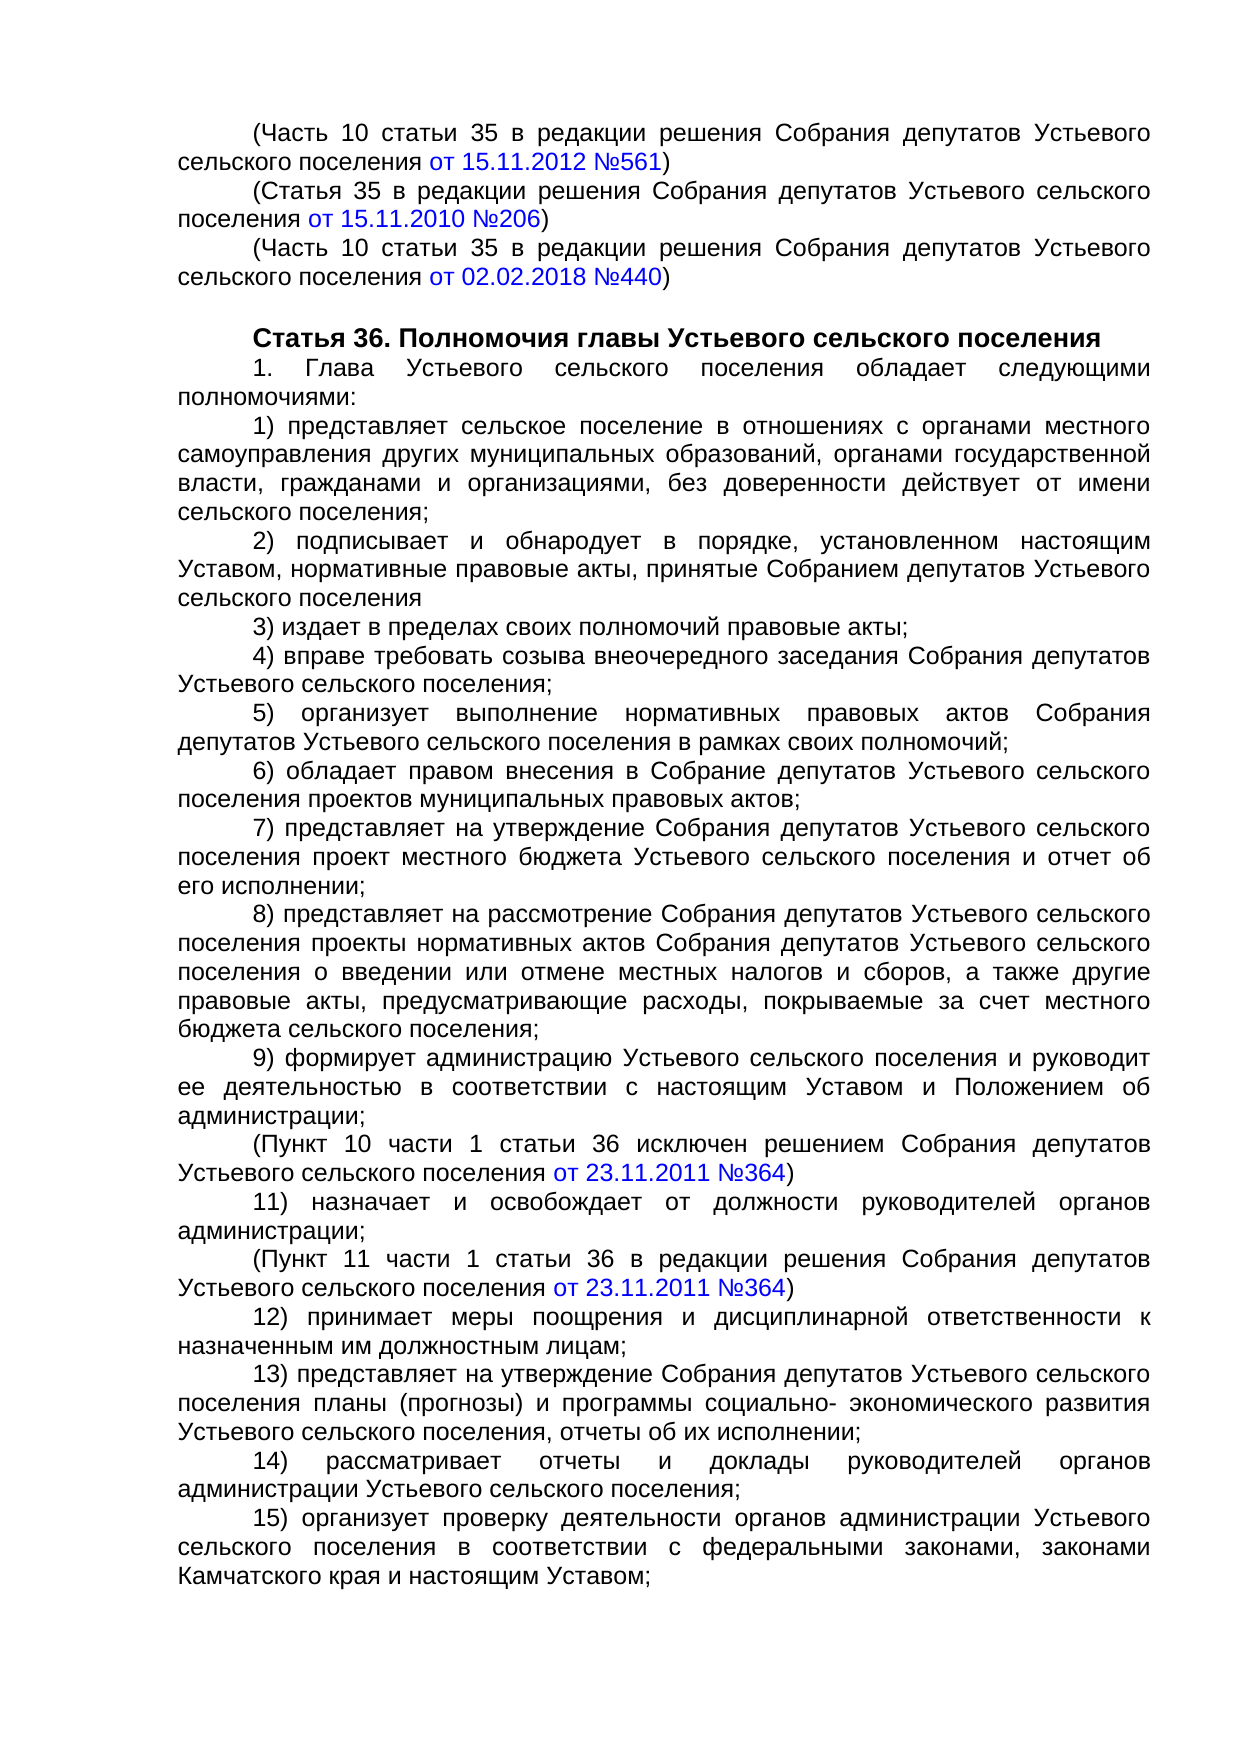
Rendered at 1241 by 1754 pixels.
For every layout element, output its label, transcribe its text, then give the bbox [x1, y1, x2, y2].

text 2) подписывает и обнародует в порядке, установленном настоящим Уставом, нормативные правовые акты, принятые Собранием депутатов Устьевого сельского поселения [177, 526, 1152, 612]
text (Часть 10 статьи 35 в редакции решения Собрания депутатов Устьевого сельского поселения от 15.11.2012 №561) [177, 118, 1152, 176]
text 14) рассматривает отчеты и доклады руководителей органов администрации Устьевого сельского поселения; [177, 1446, 1152, 1503]
text (Статья 35 в редакции решения Собрания депутатов Устьевого сельского поселения от 15.11.2010 №206) [177, 176, 1152, 233]
text 12) принимает меры поощрения и дисциплинарной ответственности к назначенным им должностным лицам; [177, 1302, 1152, 1359]
text 8) представляет на рассмотрение Собрания депутатов Устьевого сельского поселения проекты нормативных актов Собрания депутатов Устьевого сельского поселения о введении или отмене местных налогов и сборов, а также другие правовые акты, предусматривающие расходы, покрываемые за счет местного бюджета сельского поселения; [177, 899, 1152, 1043]
text 7) представляет на утверждение Собрания депутатов Устьевого сельского поселения проект местного бюджета Устьевого сельского поселения и отчет об его исполнении; [177, 813, 1152, 899]
text 6) обладает правом внесения в Собрание депутатов Устьевого сельского поселения проектов муниципальных правовых актов; [177, 756, 1152, 813]
text Статья 36. Полномочия главы Устьевого сельского поселения [177, 322, 1152, 353]
text 1) представляет сельское поселение в отношениях с органами местного самоуправления других муниципальных образований, органами государственной власти, гражданами и организациями, без доверенности действует от имени сельского поселения; [177, 411, 1152, 526]
text 5) организует выполнение нормативных правовых актов Собрания депутатов Устьевого сельского поселения в рамках своих полномочий; [177, 698, 1152, 756]
text 13) представляет на утверждение Собрания депутатов Устьевого сельского поселения планы (прогнозы) и программы социально- экономического развития Устьевого сельского поселения, отчеты об их исполнении; [177, 1359, 1152, 1446]
text 3) издает в пределах своих полномочий правовые акты; [177, 612, 1152, 641]
text 1. Глава Устьевого сельского поселения обладает следующими полномочиями: [177, 353, 1152, 411]
text 11) назначает и освобождает от должности руководителей органов администрации; [177, 1187, 1152, 1244]
text (Пункт 11 части 1 статьи 36 в редакции решения Собрания депутатов Устьевого сельского поселения от 23.11.2011 №364) [177, 1244, 1152, 1302]
text (Пункт 10 части 1 статьи 36 исключен решением Собрания депутатов Устьевого сельского поселения от 23.11.2011 №364) [177, 1129, 1152, 1187]
text 9) формирует администрацию Устьевого сельского поселения и руководит ее деятельностью в соответствии с настоящим Уставом и Положением об администрации; [177, 1043, 1152, 1129]
text (Часть 10 статьи 35 в редакции решения Собрания депутатов Устьевого сельского поселения от 02.02.2018 №440) [177, 233, 1152, 291]
text 4) вправе требовать созыва внеочередного заседания Собрания депутатов Устьевого сельского поселения; [177, 641, 1152, 698]
text 15) организует проверку деятельности органов администрации Устьевого сельского поселения в соответствии с федеральными законами, законами Камчатского края и настоящим Уставом; [177, 1503, 1152, 1589]
